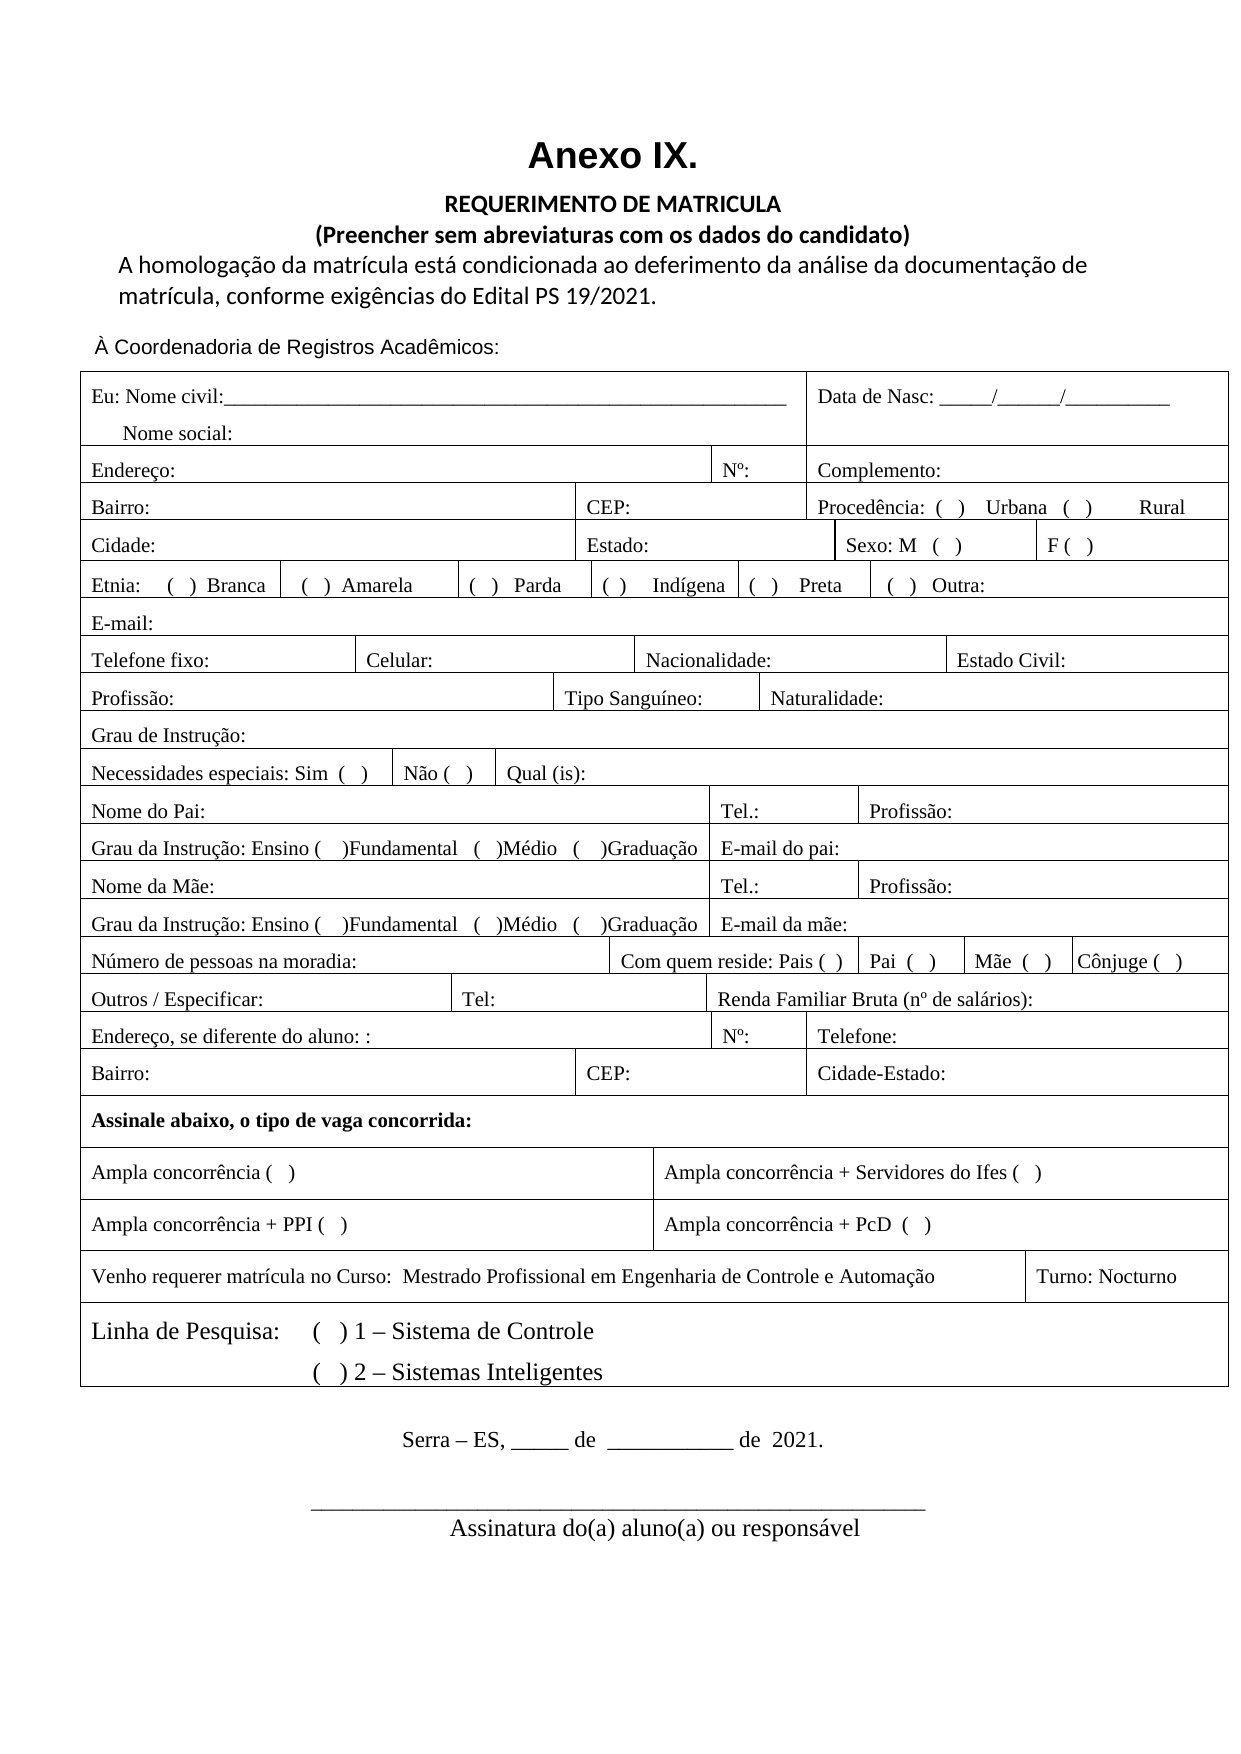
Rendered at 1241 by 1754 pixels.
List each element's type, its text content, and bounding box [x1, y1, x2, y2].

text A homologação da matrícula está condicionada ao deferimento da análise da documentação de matrícula, conforme exigências do Edital PS 19/2021. [118, 249, 1107, 311]
table_cell Ampla concorrência ( ) [81, 1148, 653, 1198]
table_cell Com quem reside: Pais ( ) [610, 937, 858, 973]
table_cell F ( ) [1037, 520, 1228, 559]
table_cell Nome da Mãe: [81, 861, 709, 898]
table_cell Pai ( ) [859, 937, 964, 973]
table_cell Endereço: [81, 446, 711, 482]
table_cell Bairro: [81, 483, 575, 519]
table_cell Cidade: [81, 520, 575, 559]
table_cell Número de pessoas na moradia: [81, 937, 609, 973]
table_cell Estado: [576, 520, 834, 559]
table_cell Nacionalidade: [635, 636, 946, 672]
text À Coordenadoria de Registros Acadêmicos: [88, 334, 1107, 358]
table_cell Naturalidade: [760, 673, 1228, 710]
table_cell Nº: [712, 1012, 806, 1048]
table_cell Outros / Especificar: [81, 974, 451, 1011]
table_cell Grau da Instrução: Ensino ( )Fundamental ( )Médio ( )Graduação [81, 899, 709, 936]
table_cell Endereço, se diferente do aluno: : [81, 1012, 711, 1048]
table_cell Grau da Instrução: Ensino ( )Fundamental ( )Médio ( )Graduação [81, 824, 709, 860]
table_cell Telefone: [807, 1012, 1228, 1048]
table_cell Celular: [356, 636, 634, 672]
table_cell Estado Civil: [947, 636, 1228, 672]
table_cell Linha de Pesquisa: ( ) 1 – Sistema de Controle ( ) 2 – Sistemas Inteligentes [81, 1303, 1228, 1386]
table_cell Nome do Pai: [81, 786, 709, 823]
text ___________________________________________________________ [118, 1489, 1107, 1513]
text Serra – ES, _____ de ___________ de 2021. [118, 1426, 1107, 1453]
table_cell ( ) Indígena [592, 561, 738, 597]
table_cell Cônjuge ( ) [1073, 937, 1228, 973]
table_cell Tel: [452, 974, 706, 1011]
text REQUERIMENTO DE MATRICULA [118, 188, 1107, 219]
table_cell Telefone fixo: [81, 636, 355, 672]
table_cell ( ) Parda [459, 561, 591, 597]
table_cell Necessidades especiais: Sim ( ) [81, 749, 392, 785]
table_cell Grau de Instrução: [81, 711, 1228, 747]
table_cell Ampla concorrência + PcD ( ) [654, 1200, 1228, 1250]
table_cell Qual (is): [496, 749, 1228, 785]
table_cell ( ) Amarela [281, 561, 458, 597]
table_cell Profissão: [859, 786, 1228, 823]
table_header Eu: Nome civil:______________________________________________________ Nome social: [81, 372, 806, 445]
table_cell E-mail do pai: [710, 824, 1228, 860]
table_cell Tel.: [710, 786, 858, 823]
table_cell Turno: Nocturno [1026, 1251, 1228, 1302]
table_cell Tel.: [710, 861, 858, 898]
table_cell ( ) Preta [739, 561, 870, 597]
table_cell E-mail da mãe: [710, 899, 1228, 936]
text Assinatura do(a) aluno(a) ou responsável [118, 1513, 1107, 1541]
table_cell Tipo Sanguíneo: [554, 673, 759, 710]
table_cell Não ( ) [393, 749, 495, 785]
table_cell E-mail: [81, 598, 1228, 635]
table_cell Venho requerer matrícula no Curso: Mestrado Profissional em Engenharia de Controle e Automação [81, 1251, 1025, 1302]
table_cell Ampla concorrência + PPI ( ) [81, 1200, 653, 1250]
table_cell Assinale abaixo, o tipo de vaga concorrida: [81, 1096, 1228, 1147]
table_cell Etnia: ( ) Branca [81, 561, 280, 597]
table_cell Profissão: [859, 861, 1228, 898]
table_cell Sexo: M ( ) [836, 520, 1036, 559]
table_cell Complemento: [807, 446, 1228, 482]
table_cell Procedência: ( ) Urbana ( ) Rural [807, 483, 1228, 519]
text Anexo IX. [118, 133, 1107, 176]
table_cell Ampla concorrência + Servidores do Ifes ( ) [654, 1148, 1228, 1198]
table_header Data de Nasc: _____/______/__________ [807, 372, 1228, 445]
table_cell Renda Familiar Bruta (nº de salários): [707, 974, 1228, 1011]
table_cell Cidade-Estado: [807, 1049, 1228, 1095]
table_cell ( ) Outra: [871, 561, 1228, 597]
table_cell CEP: [576, 483, 806, 519]
table_cell Profissão: [81, 673, 553, 710]
table_cell CEP: [576, 1049, 806, 1095]
table_cell Bairro: [81, 1049, 575, 1095]
text (Preencher sem abreviaturas com os dados do candidato) [118, 219, 1107, 249]
table_cell Nº: [712, 446, 806, 482]
table_cell Mãe ( ) [965, 937, 1072, 973]
